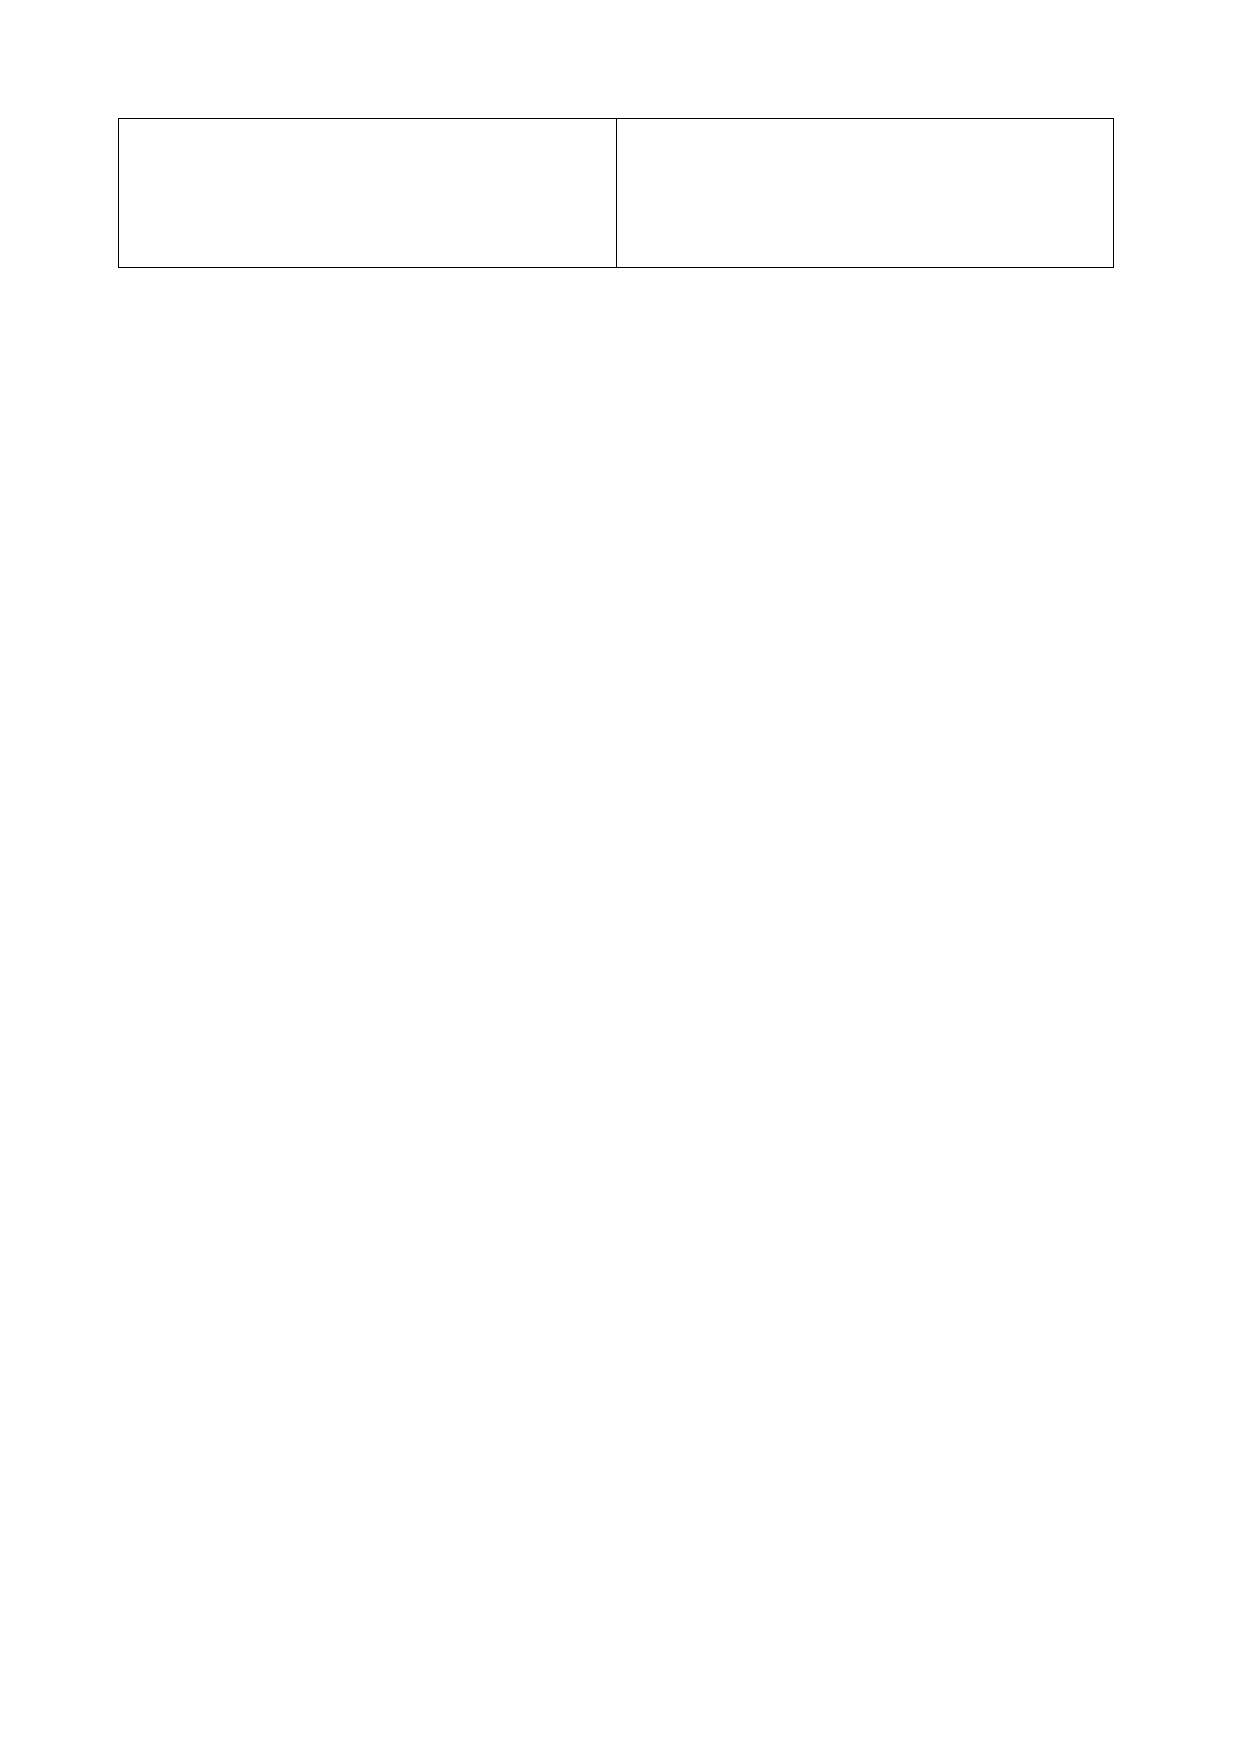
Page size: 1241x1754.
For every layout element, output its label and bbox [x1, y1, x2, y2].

table_cell [119, 119, 616, 267]
table_cell [617, 119, 1113, 267]
